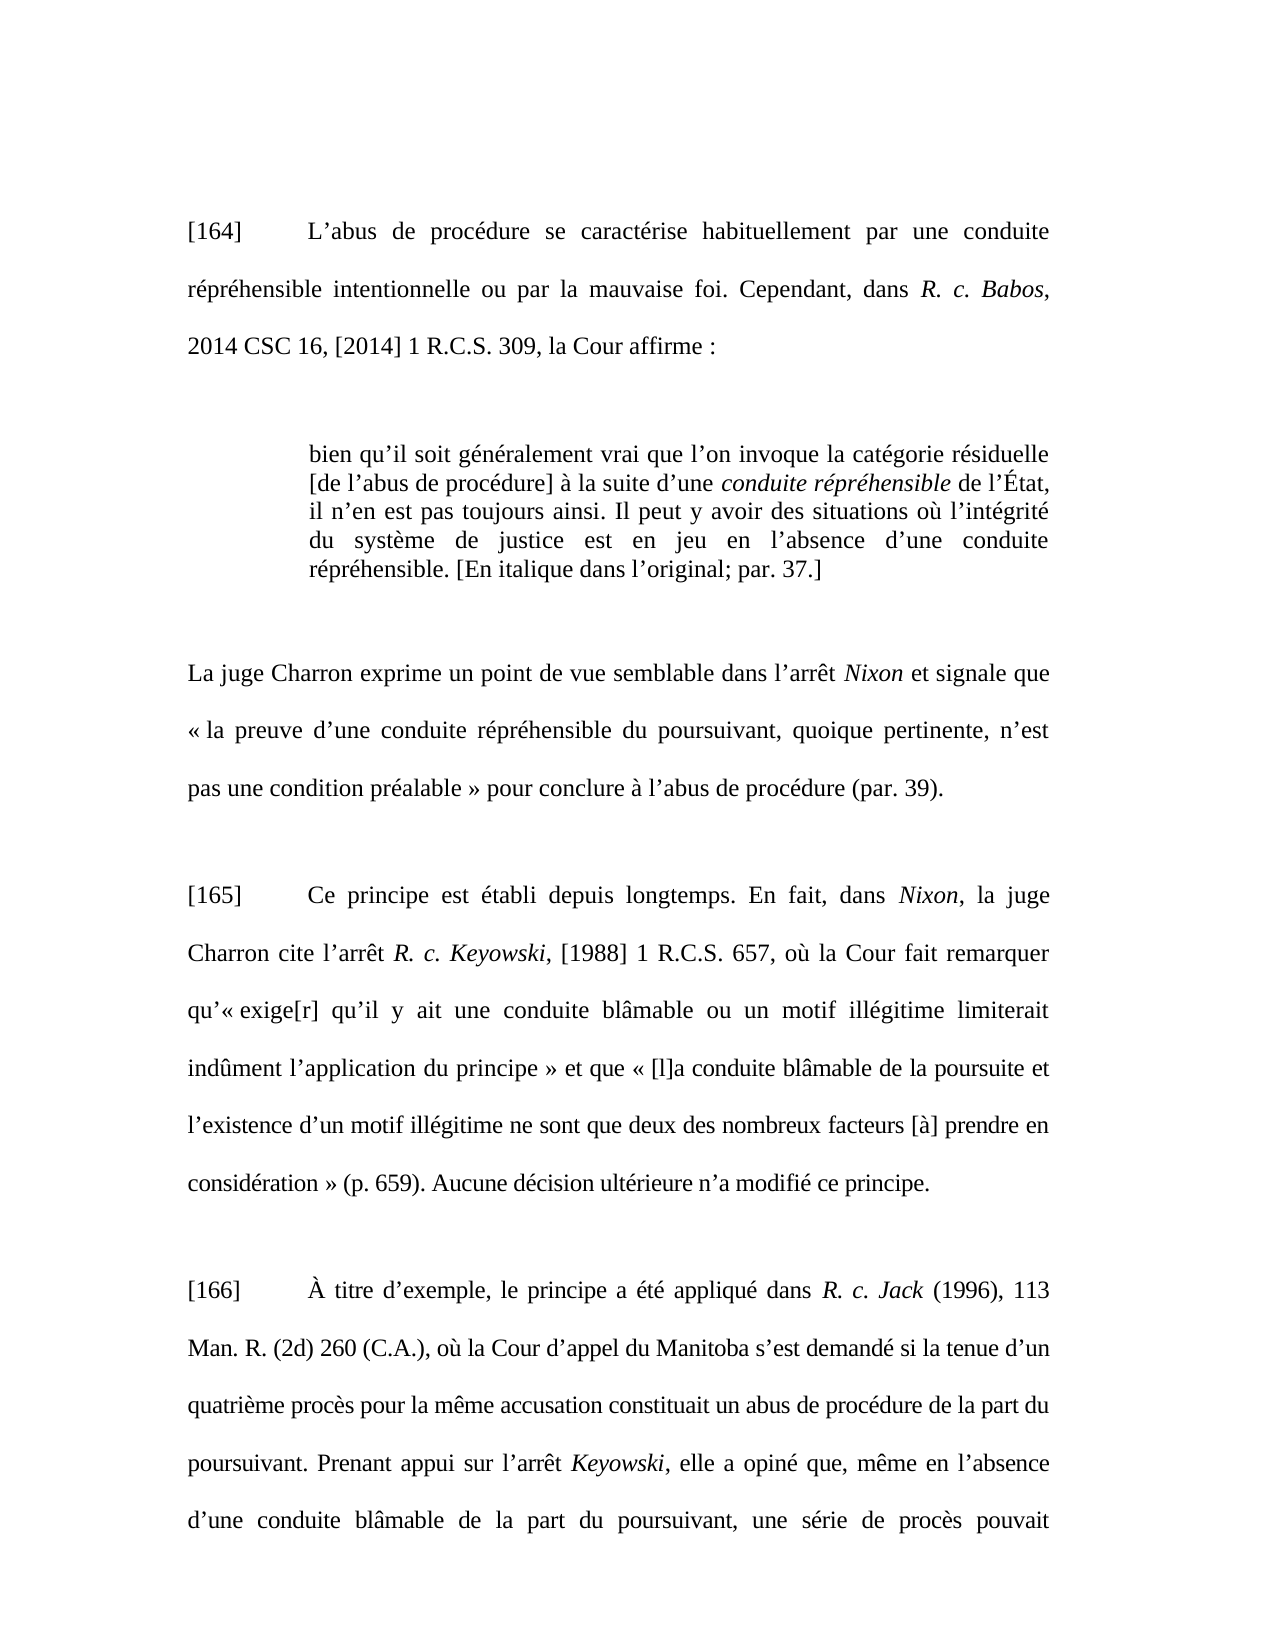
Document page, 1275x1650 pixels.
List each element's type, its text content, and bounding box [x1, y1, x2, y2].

text La juge Charron exprime un point de vue semblable dans l’arrêt Nixon et signale que « la preuve d’une conduite répréhensible du poursuivant, quoique pertinente, n’est pas une condition préalable » pour conclure à l’abus de procédure (par. 39). [187, 658, 1050, 801]
text bien qu’il soit généralement vrai que l’on invoque la catégorie résiduelle [de l’abus de procédure] à la suite d’une conduite répréhensible de l’État, il n’en est pas toujours ainsi. Il peut y avoir des situations où l’intégrité du système de justice est en jeu en l’absence d’une conduite répréhensible. [En italique dans l’original; par. 37.] [187, 439, 1050, 583]
text L’abus de procédure se caractérise habituellement par une conduite répréhensible intentionnelle ou par la mauvaise foi. Cependant, dans R. c. Babos, 2014 CSC 16, [2014] 1 R.C.S. 309, la Cour affirme : [187, 216, 1050, 360]
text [187, 1275, 1050, 1534]
text Ce principe est établi depuis longtemps. En fait, dans Nixon, la juge Charron cite l’arrêt R. c. Keyowski, [1988] 1 R.C.S. 657, où la Cour fait remarquer qu’« exige[r] qu’il y ait une conduite blâmable ou un motif illégitime limiterait indûment l’application du principe » et que « [l]a conduite blâmable de la poursuite et l’existence d’un motif illégitime ne sont que deux des nombreux facteurs [à] prendre en considération » (p. 659). Aucune décision ultérieure n’a modifié ce principe. [187, 880, 1050, 1196]
